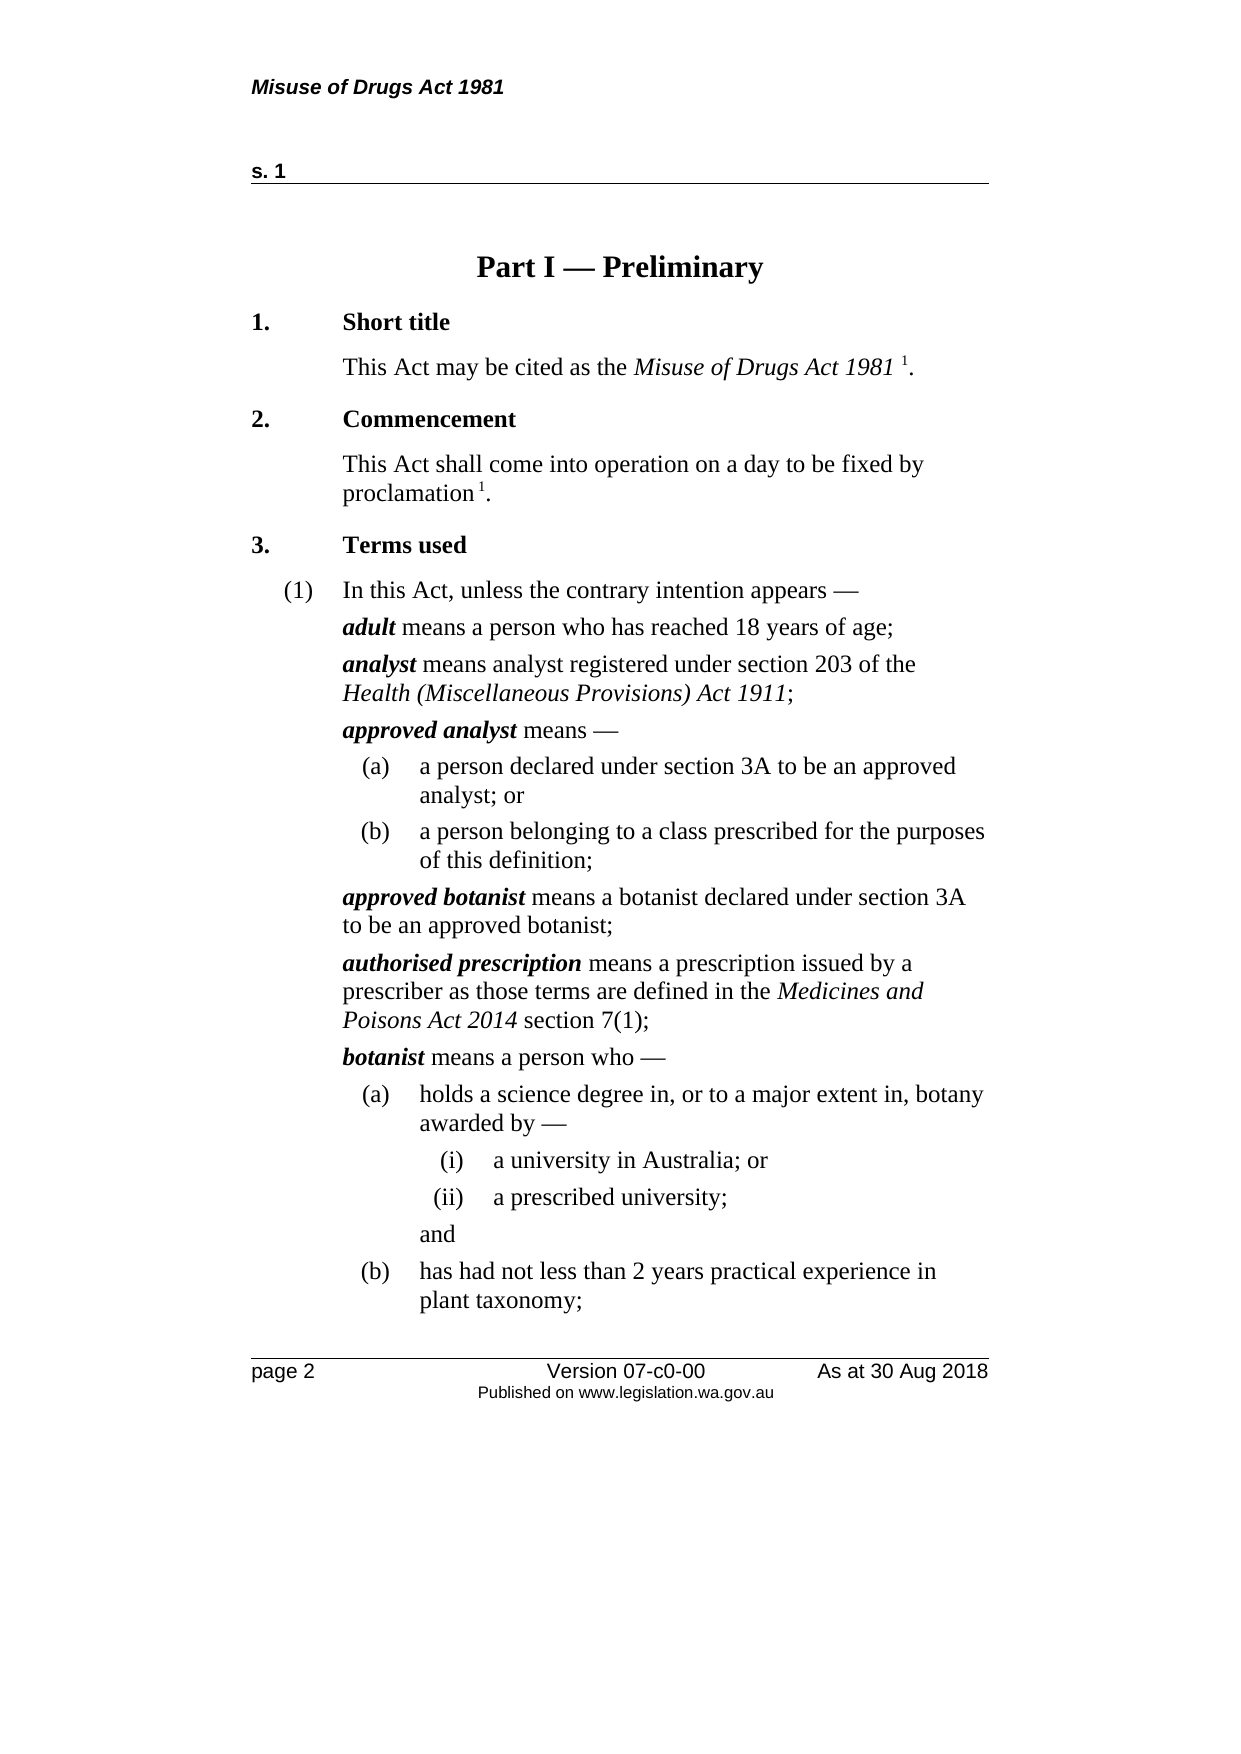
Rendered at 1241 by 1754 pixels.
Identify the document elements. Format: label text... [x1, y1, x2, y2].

text adult means a person who has reached 18 years of age; [251, 612, 989, 641]
text botanist means a person who — [251, 1042, 989, 1071]
text (i) a university in ; or [251, 1145, 989, 1174]
text (b) has had not less than 2 years practical experience in plant taxonomy; [251, 1256, 989, 1314]
text authorised prescription means a prescription issued by a prescriber as those terms are defined in the Medicines and Poisons Act 2014 section 7(1); [251, 948, 989, 1034]
text analyst means analyst registered under section 203 of the Health (Miscellaneous Provisions) Act 1911; [251, 649, 989, 707]
text This Act shall come into operation on a day to be fixed by proclamation 1. [251, 449, 989, 507]
text (a) holds a science degree in, or to a major extent in, botany awarded by — [251, 1079, 989, 1137]
text (1) In this Act, unless the contrary intention appears — [251, 575, 989, 604]
text and [251, 1219, 989, 1248]
subtitle 3. Terms used [251, 530, 989, 558]
text approved analyst means — [251, 715, 989, 744]
text (a) a person declared under section 3A to be an approved analyst; or [251, 751, 989, 809]
text approved botanist means a botanist declared under section 3A to be an approved botanist; [251, 882, 989, 939]
subtitle Part I — Preliminary [251, 248, 989, 284]
subtitle 1. Short title [251, 307, 989, 336]
text (b) a person belonging to a class prescribed for the purposes of this definition; [251, 816, 989, 873]
text This Act may be cited as the Misuse of Drugs Act 1981 1. [251, 352, 989, 381]
text (ii) a prescribed university; [251, 1182, 989, 1211]
subtitle 2. Commencement [251, 404, 989, 433]
